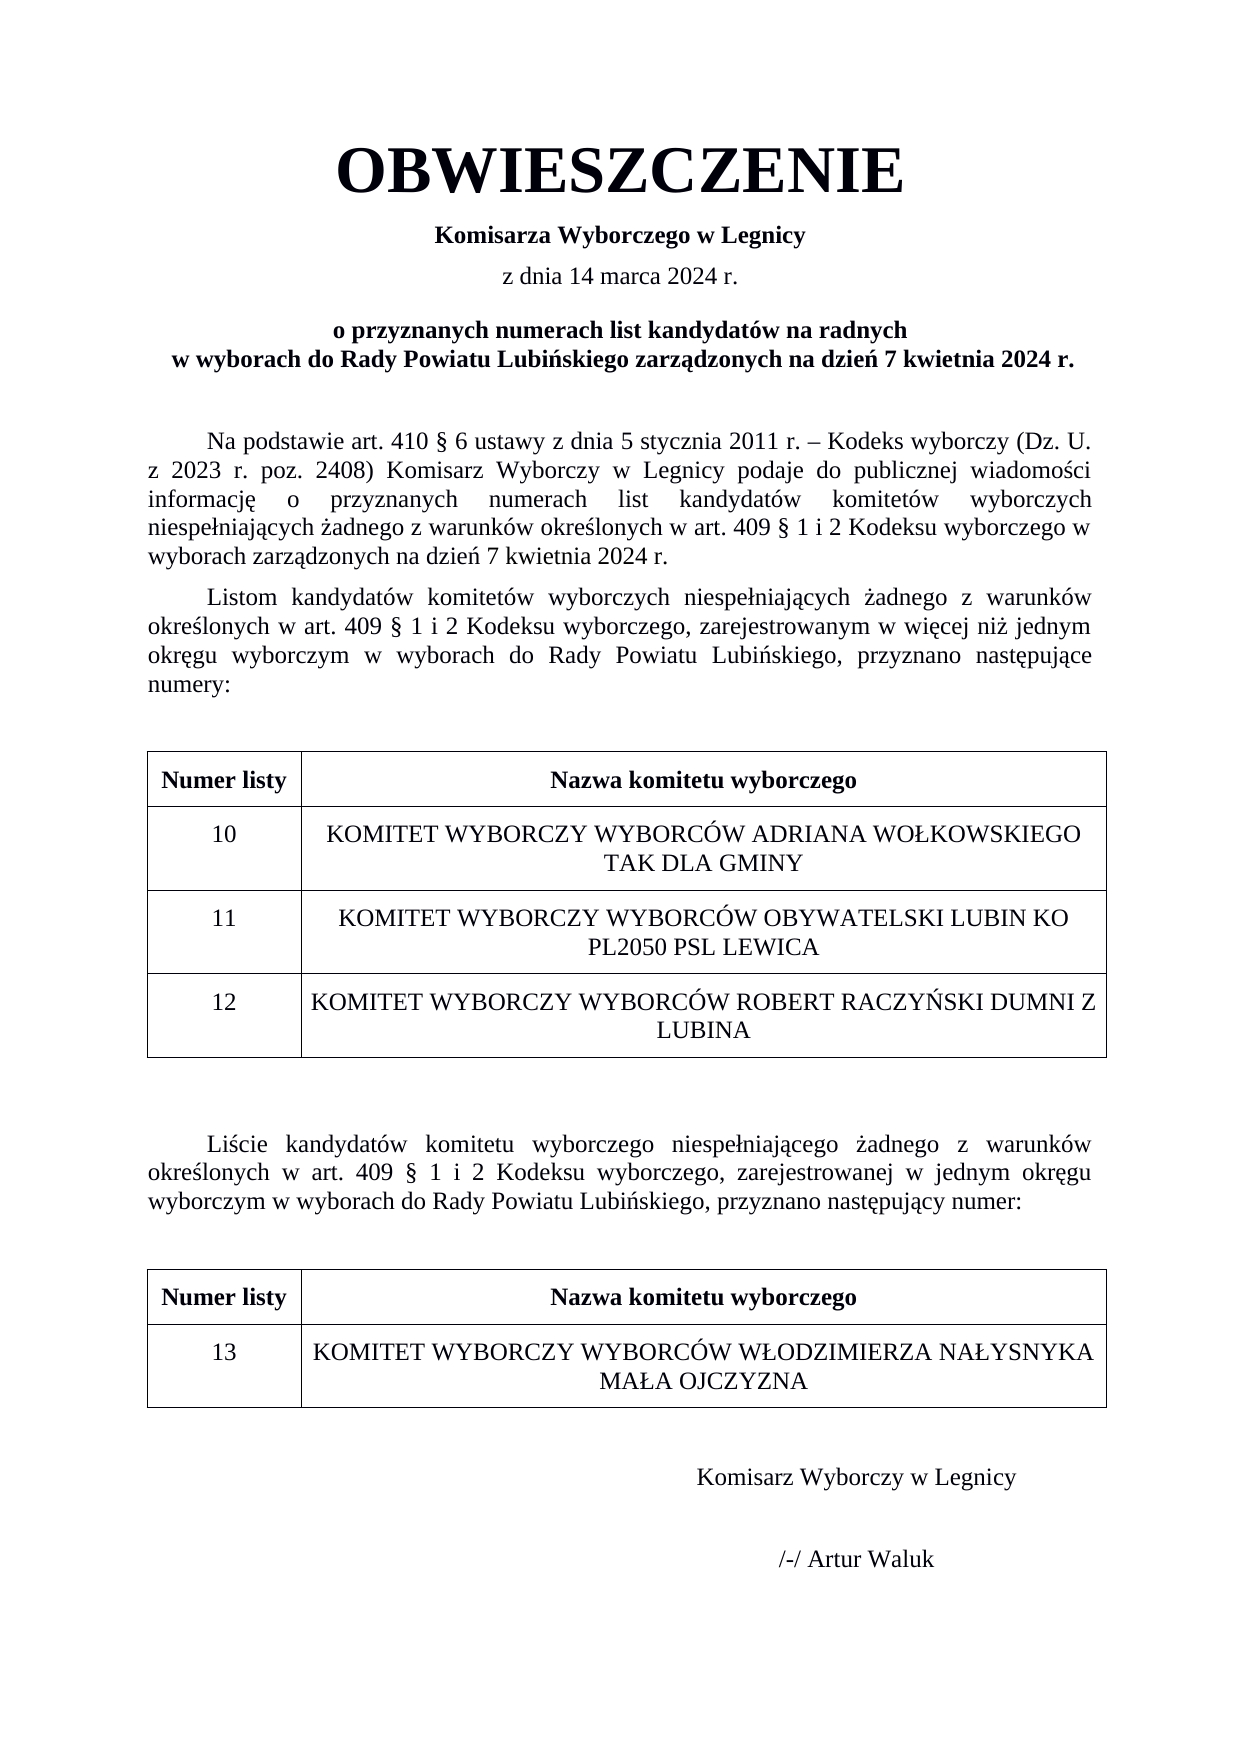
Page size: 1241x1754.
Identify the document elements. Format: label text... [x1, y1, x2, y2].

text /-/ Artur Waluk [620, 1544, 1093, 1573]
text z dnia 14 marca 2024 r. [148, 261, 1093, 290]
table_cell KOMITET WYBORCZY WYBORCÓW OBYWATELSKI LUBIN KO PL2050 PSL LEWICA [302, 891, 1106, 973]
table_cell 13 [148, 1325, 301, 1407]
text Listom kandydatów komitetów wyborczych niespełniających żadnego z warunków określonych w art. 409 § 1 i 2 Kodeksu wyborczego, zarejestrowanym w więcej niż jednym okręgu wyborczym w wyborach do Rady Powiatu Lubińskiego, przyznano następujące numery: [148, 582, 1093, 697]
text o przyznanych numerach list kandydatów na radnych w wyborach do Rady Powiatu Lubińskiego zarządzonych na dzień 7 kwietnia 2024 r. [148, 315, 1093, 372]
table_cell 10 [148, 807, 301, 889]
text OBWIESZCZENIE [148, 131, 1093, 207]
text Komisarza Wyborczego w Legnicy [148, 220, 1093, 249]
table_header Nazwa komitetu wyborczego [302, 1270, 1106, 1323]
table_header Numer listy [148, 752, 301, 806]
table_cell 11 [148, 891, 301, 973]
table_header Numer listy [148, 1270, 301, 1323]
table_cell KOMITET WYBORCZY WYBORCÓW WŁODZIMIERZA NAŁYSNYKA MAŁA OJCZYZNA [302, 1325, 1106, 1407]
table_cell KOMITET WYBORCZY WYBORCÓW ROBERT RACZYŃSKI DUMNI Z LUBINA [302, 974, 1106, 1057]
table_cell 12 [148, 974, 301, 1057]
table_header Nazwa komitetu wyborczego [302, 752, 1106, 806]
table_cell KOMITET WYBORCZY WYBORCÓW ADRIANA WOŁKOWSKIEGO TAK DLA GMINY [302, 807, 1106, 889]
text Liście kandydatów komitetu wyborczego niespełniającego żadnego z warunków określonych w art. 409 § 1 i 2 Kodeksu wyborczego, zarejestrowanej w jednym okręgu wyborczym w wyborach do Rady Powiatu Lubińskiego, przyznano następujący numer: [148, 1129, 1093, 1215]
text Na podstawie art. 410 § 6 ustawy z dnia 5 stycznia 2011 r. – Kodeks wyborczy (Dz. U. z 2023 r. poz. 2408) Komisarz Wyborczy w Legnicy podaje do publicznej wiadomości informację o przyznanych numerach list kandydatów komitetów wyborczych niespełniających żadnego z warunków określonych w art. 409 § 1 i 2 Kodeksu wyborczego w wyborach zarządzonych na dzień 7 kwietnia 2024 r. [148, 426, 1093, 570]
text Komisarz Wyborczy w Legnicy [620, 1462, 1093, 1491]
